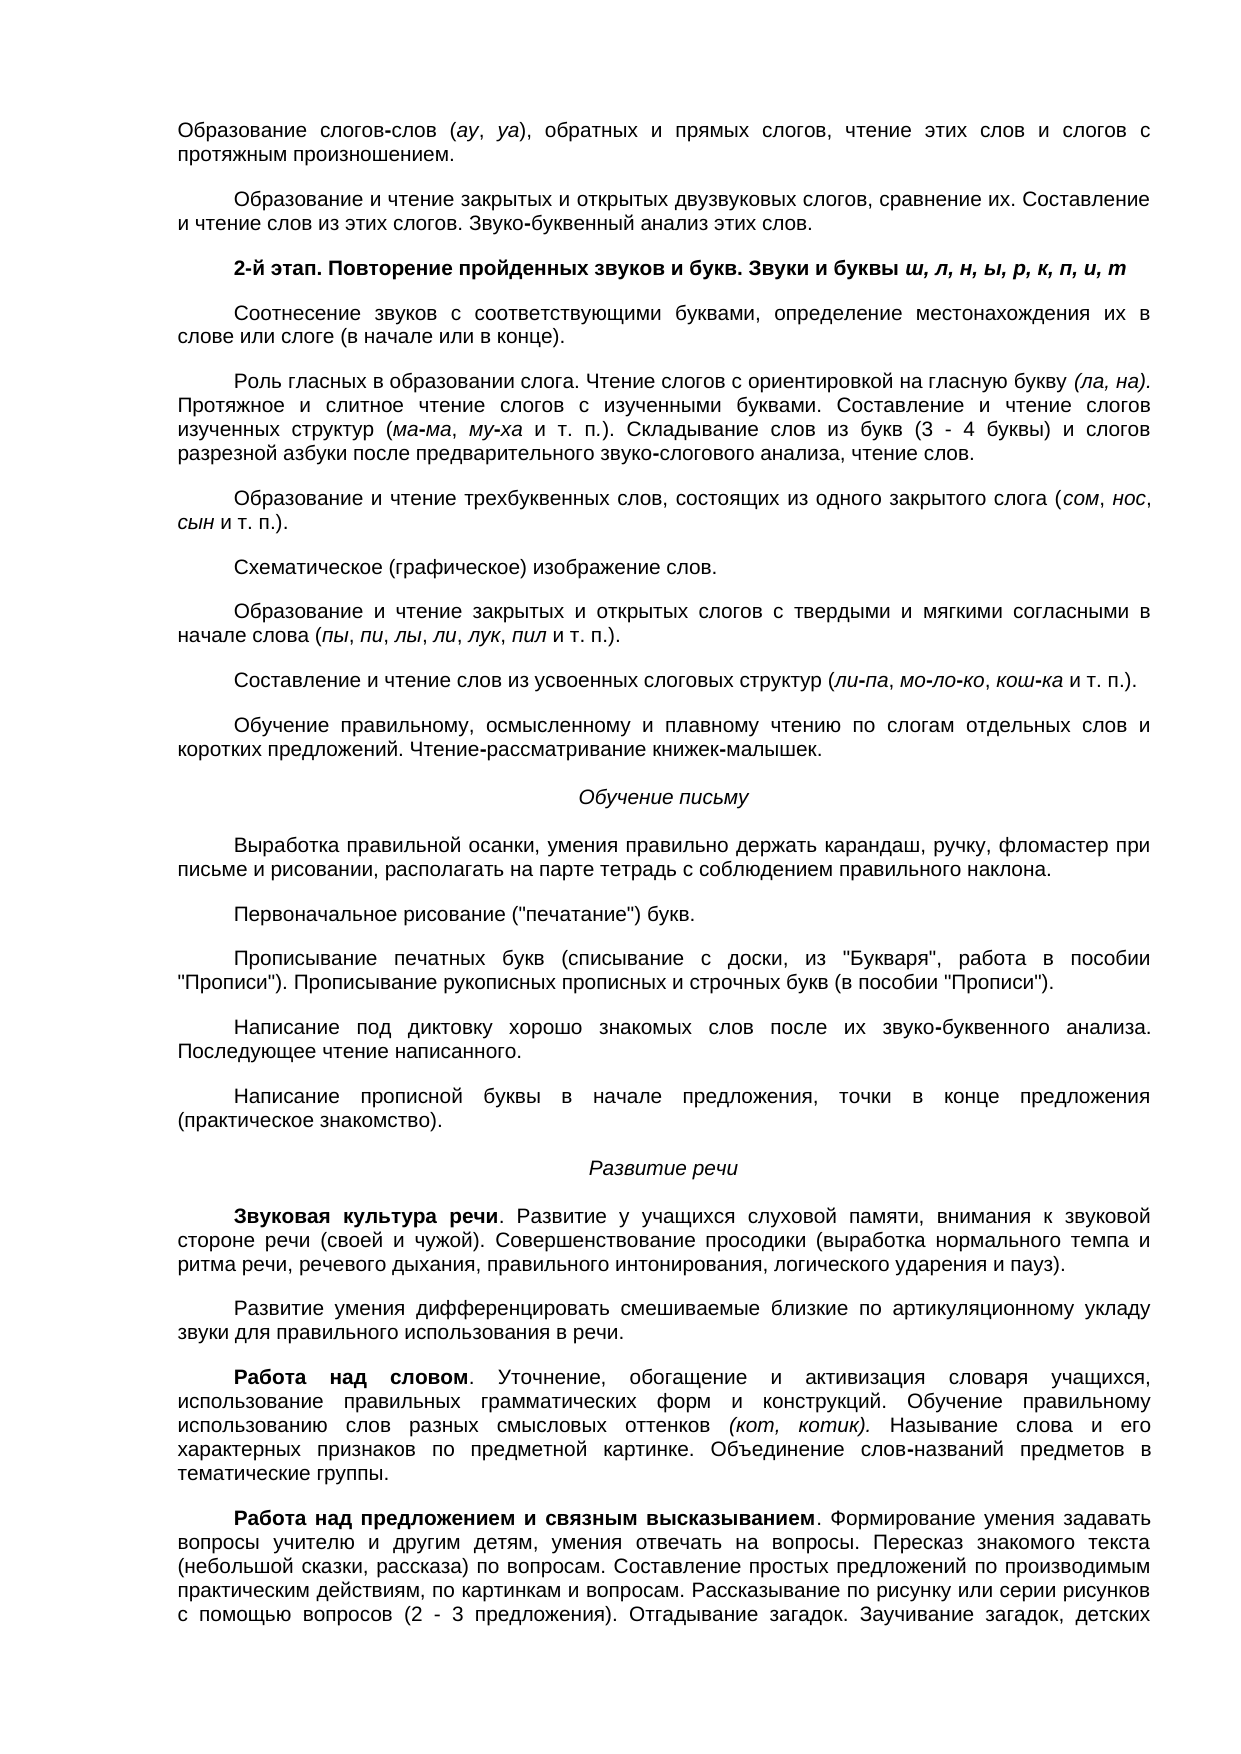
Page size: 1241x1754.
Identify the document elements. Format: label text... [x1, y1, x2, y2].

text Выработка правильной осанки, умения правильно держать карандаш, ручку, фломастер при письме и рисовании, располагать на парте тетрадь с соблюдением правильного наклона. [177, 833, 1152, 881]
text Соотнесение звуков с соответствующими буквами, определение местонахождения их в слове или слоге (в начале или в конце). [177, 300, 1152, 348]
text Развитие речи [177, 1156, 1152, 1179]
text Обучение правильному, осмысленному и плавному чтению по слогам отдельных слов и коротких предложений. Чтение-рассматривание книжек-малышек. [177, 713, 1152, 761]
text Первоначальное рисование ("печатание") букв. [177, 901, 1152, 925]
text Схематическое (графическое) изображение слов. [177, 554, 1152, 578]
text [177, 1506, 1152, 1625]
text Образование и чтение трехбуквенных слов, состоящих из одного закрытого слога (сом, нос, сын и т. п.). [177, 486, 1152, 534]
text Прописывание печатных букв (списывание с доски, из "Букваря", работа в пособии "Прописи"). Прописывание рукописных прописных и строчных букв (в пособии "Прописи"). [177, 946, 1152, 994]
text Образование и чтение закрытых и открытых двузвуковых слогов, сравнение их. Составление и чтение слов из этих слогов. Звуко-буквенный анализ этих слов. [177, 187, 1152, 235]
text Обучение письму [177, 785, 1152, 809]
text Развитие умения дифференцировать смешиваемые близкие по артикуляционному укладу звуки для правильного использования в речи. [177, 1296, 1152, 1344]
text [177, 118, 1152, 166]
text Написание под диктовку хорошо знакомых слов после их звуко-буквенного анализа. Последующее чтение написанного. [177, 1015, 1152, 1063]
text Составление и чтение слов из усвоенных слоговых структур (ли-па, мо-ло-ко, кош-ка и т. п.). [177, 668, 1152, 692]
text Звуковая культура речи. Развитие у учащихся слуховой памяти, внимания к звуковой стороне речи (своей и чужой). Совершенствование просодики (выработка нормального темпа и ритма речи, речевого дыхания, правильного интонирования, логического ударения и пауз). [177, 1203, 1152, 1275]
text Работа над словом. Уточнение, обогащение и активизация словаря учащихся, использование правильных грамматических форм и конструкций. Обучение правильному использованию слов разных смысловых оттенков (кот, котик). Называние слова и его характерных признаков по предметной картинке. Объединение слов-названий предметов в тематические группы. [177, 1365, 1152, 1485]
text Написание прописной буквы в начале предложения, точки в конце предложения (практическое знакомство). [177, 1084, 1152, 1132]
text Образование и чтение закрытых и открытых слогов с твердыми и мягкими согласными в начале слова (пы, пи, лы, ли, лук, пил и т. п.). [177, 599, 1152, 647]
text 2-й этап. Повторение пройденных звуков и букв. Звуки и буквы ш, л, н, ы, р, к, п, и, т [177, 256, 1152, 279]
text Роль гласных в образовании слога. Чтение слогов с ориентировкой на гласную букву (ла, на). Протяжное и слитное чтение слогов с изученными буквами. Составление и чтение слогов изученных структур (ма-ма, му-ха и т. п.). Складывание слов из букв (3 - 4 буквы) и слогов разрезной азбуки после предварительного звуко-слогового анализа, чтение слов. [177, 369, 1152, 465]
